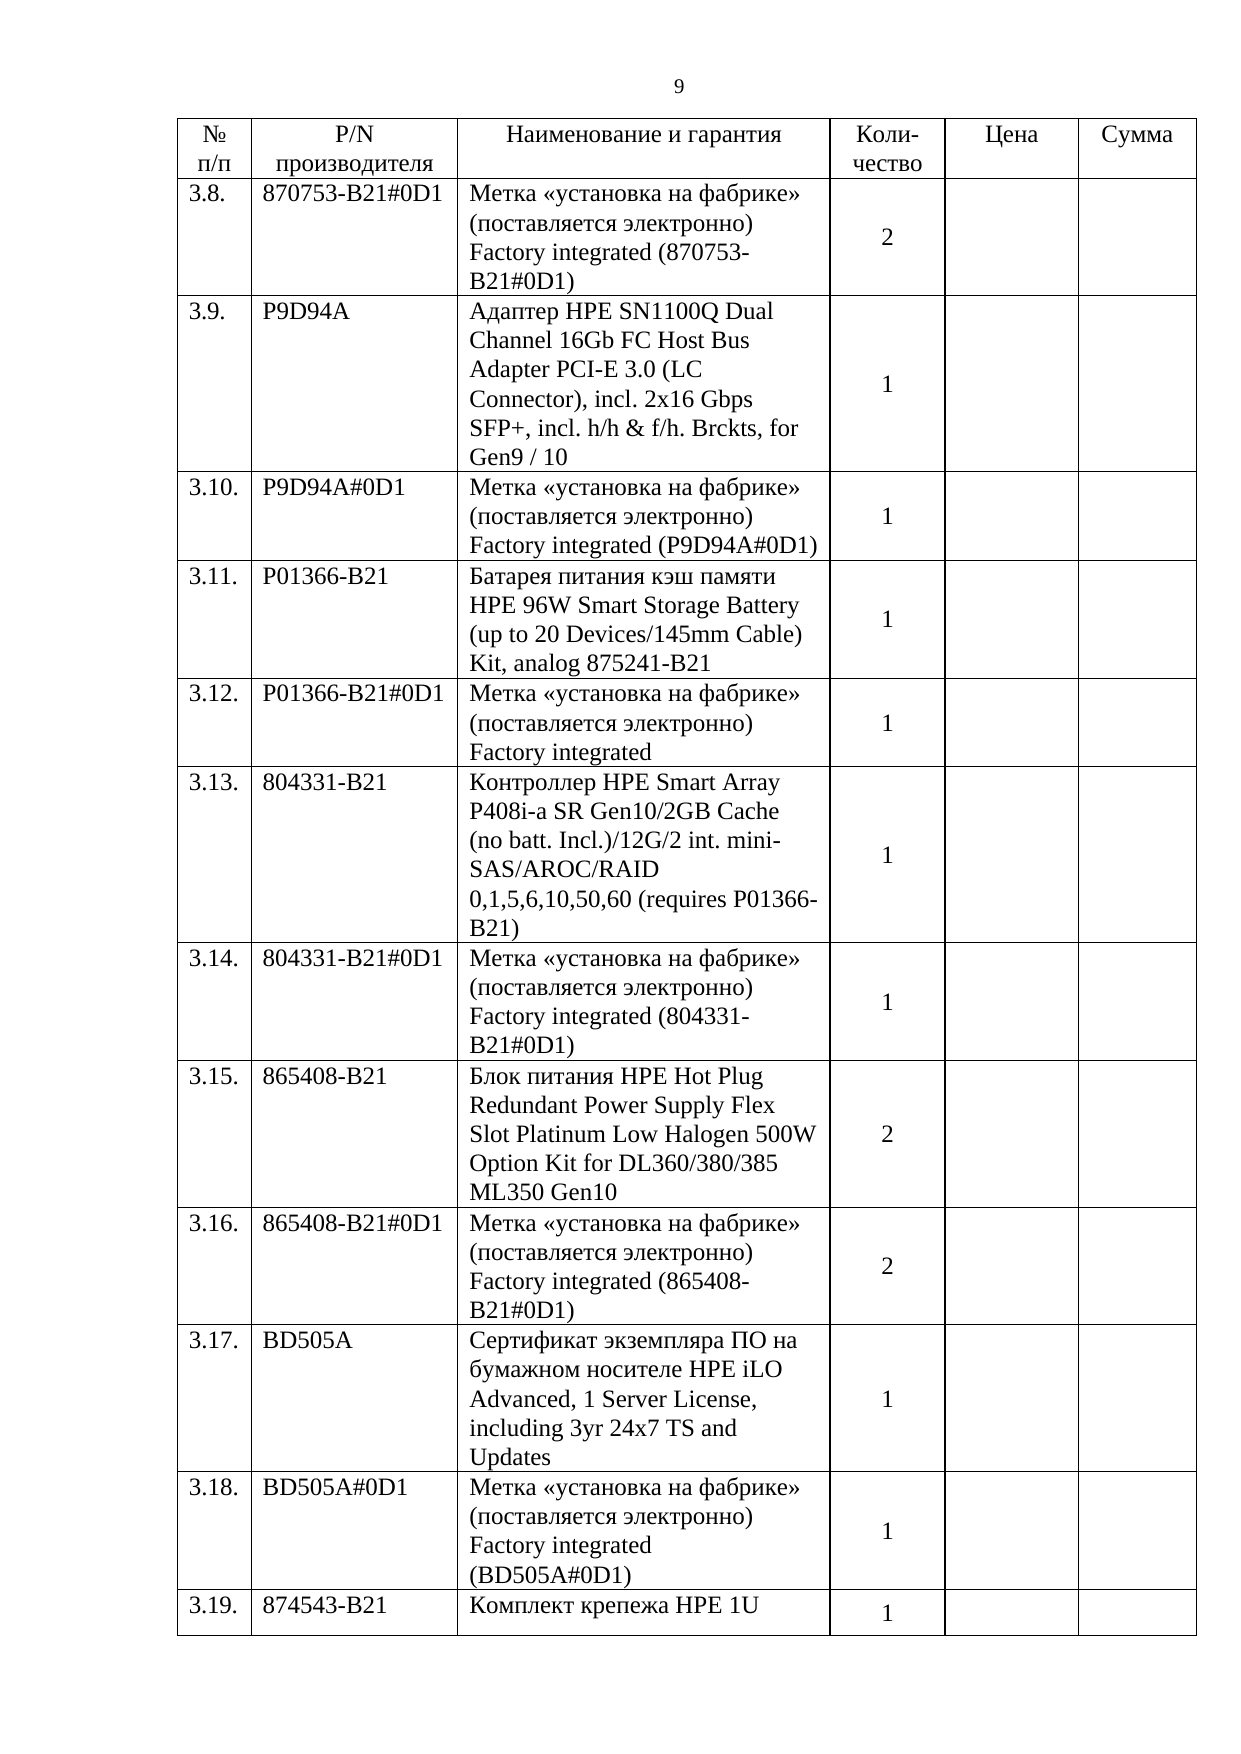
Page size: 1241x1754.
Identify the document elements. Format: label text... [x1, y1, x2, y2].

table_cell P9D94A#0D1 [252, 472, 457, 560]
table_cell P9D94A [252, 296, 457, 471]
table_cell [1079, 1061, 1196, 1207]
table_cell 2 [831, 179, 944, 295]
table_cell 1 [831, 1325, 944, 1471]
table_header Наименование и гарантия [458, 119, 829, 177]
table_header Цена [946, 119, 1078, 177]
table_cell [946, 472, 1078, 560]
table_cell 865408-B21 [252, 1061, 457, 1207]
table_cell 1 [831, 1590, 944, 1635]
table_cell [1079, 679, 1196, 766]
table_cell Метка «установка на фабрике» (поставляется электронно) Factory integrated (804331-B21#0D1) [458, 943, 829, 1060]
table_cell Метка «установка на фабрике» (поставляется электронно) Factory integrated (865408-B21#0D1) [458, 1208, 829, 1324]
table_cell 1 [831, 561, 944, 677]
table_cell 1 [831, 767, 944, 942]
table_cell Блок питания HPE Hot Plug Redundant Power Supply Flex Slot Platinum Low Halogen 500W Option Kit for DL360/380/385 ML350 Gen10 [458, 1061, 829, 1207]
table_cell Метка «установка на фабрике» (поставляется электронно) Factory integrated [458, 679, 829, 766]
table_cell 3.17. [178, 1325, 251, 1471]
table_cell [1079, 296, 1196, 471]
table_cell [1079, 179, 1196, 295]
table_cell 3.15. [178, 1061, 251, 1207]
table_cell 2 [831, 1061, 944, 1207]
table_cell 3.8. [178, 179, 251, 295]
table_cell 3.10. [178, 472, 251, 560]
table_cell P01366-B21 [252, 561, 457, 677]
table_cell [946, 179, 1078, 295]
table_cell 804331-B21#0D1 [252, 943, 457, 1060]
table_header P/N производителя [252, 119, 457, 177]
table_cell BD505A [252, 1325, 457, 1471]
table_cell [946, 943, 1078, 1060]
table_cell Контроллер HPE Smart Array P408i-a SR Gen10/2GB Cache (no batt. Incl.)/12G/2 int. mini-SAS/AROC/RAID 0,1,5,6,10,50,60 (requires P01366-B21) [458, 767, 829, 942]
table_cell 3.11. [178, 561, 251, 677]
table_cell [946, 1208, 1078, 1324]
table_cell 804331-B21 [252, 767, 457, 942]
table_cell 874543-B21 [252, 1590, 457, 1635]
table_cell [946, 561, 1078, 677]
table_cell 2 [831, 1208, 944, 1324]
table_cell [946, 296, 1078, 471]
table_cell 1 [831, 679, 944, 766]
table_cell [1079, 767, 1196, 942]
table_cell P01366-B21#0D1 [252, 679, 457, 766]
table_cell [946, 1590, 1078, 1635]
table_cell 3.14. [178, 943, 251, 1060]
table_cell [1079, 472, 1196, 560]
table_cell [946, 1325, 1078, 1471]
table_cell 3.9. [178, 296, 251, 471]
table_cell 3.19. [178, 1590, 251, 1635]
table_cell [458, 1590, 829, 1635]
table_cell Метка «установка на фабрике» (поставляется электронно) Factory integrated (BD505A#0D1) [458, 1472, 829, 1589]
table_cell [1079, 1208, 1196, 1324]
table_cell [946, 679, 1078, 766]
table_cell 870753-B21#0D1 [252, 179, 457, 295]
table_cell 1 [831, 943, 944, 1060]
table_cell [946, 1472, 1078, 1589]
table_cell [1079, 561, 1196, 677]
table_cell [1079, 943, 1196, 1060]
table_cell [946, 1061, 1078, 1207]
table_cell [1079, 1590, 1196, 1635]
table_cell Адаптер HPE SN1100Q Dual Channel 16Gb FC Host Bus Adapter PCI-E 3.0 (LC Connector), incl. 2x16 Gbps SFP+, incl. h/h & f/h. Brckts, for Gen9 / 10 [458, 296, 829, 471]
table_cell [946, 767, 1078, 942]
table_cell Метка «установка на фабрике» (поставляется электронно) Factory integrated (870753-B21#0D1) [458, 179, 829, 295]
table_cell 3.16. [178, 1208, 251, 1324]
table_cell Батарея питания кэш памяти HPE 96W Smart Storage Battery (up to 20 Devices/145mm Cable) Kit, analog 875241-B21 [458, 561, 829, 677]
table_cell 1 [831, 472, 944, 560]
table_header № п/п [178, 119, 251, 177]
table_cell 1 [831, 1472, 944, 1589]
table_cell BD505A#0D1 [252, 1472, 457, 1589]
table_cell 3.13. [178, 767, 251, 942]
table_header Коли-чество [831, 119, 944, 177]
table_header Сумма [1079, 119, 1196, 177]
table_cell [1079, 1472, 1196, 1589]
table_cell Сертификат экземпляра ПО на бумажном носителе HPE iLO Advanced, 1 Server License, including 3yr 24x7 TS and Updates [458, 1325, 829, 1471]
table_cell 3.12. [178, 679, 251, 766]
table_cell Метка «установка на фабрике» (поставляется электронно) Factory integrated (P9D94A#0D1) [458, 472, 829, 560]
table_cell 865408-B21#0D1 [252, 1208, 457, 1324]
table_cell [1079, 1325, 1196, 1471]
table_cell 1 [831, 296, 944, 471]
table_cell 3.18. [178, 1472, 251, 1589]
